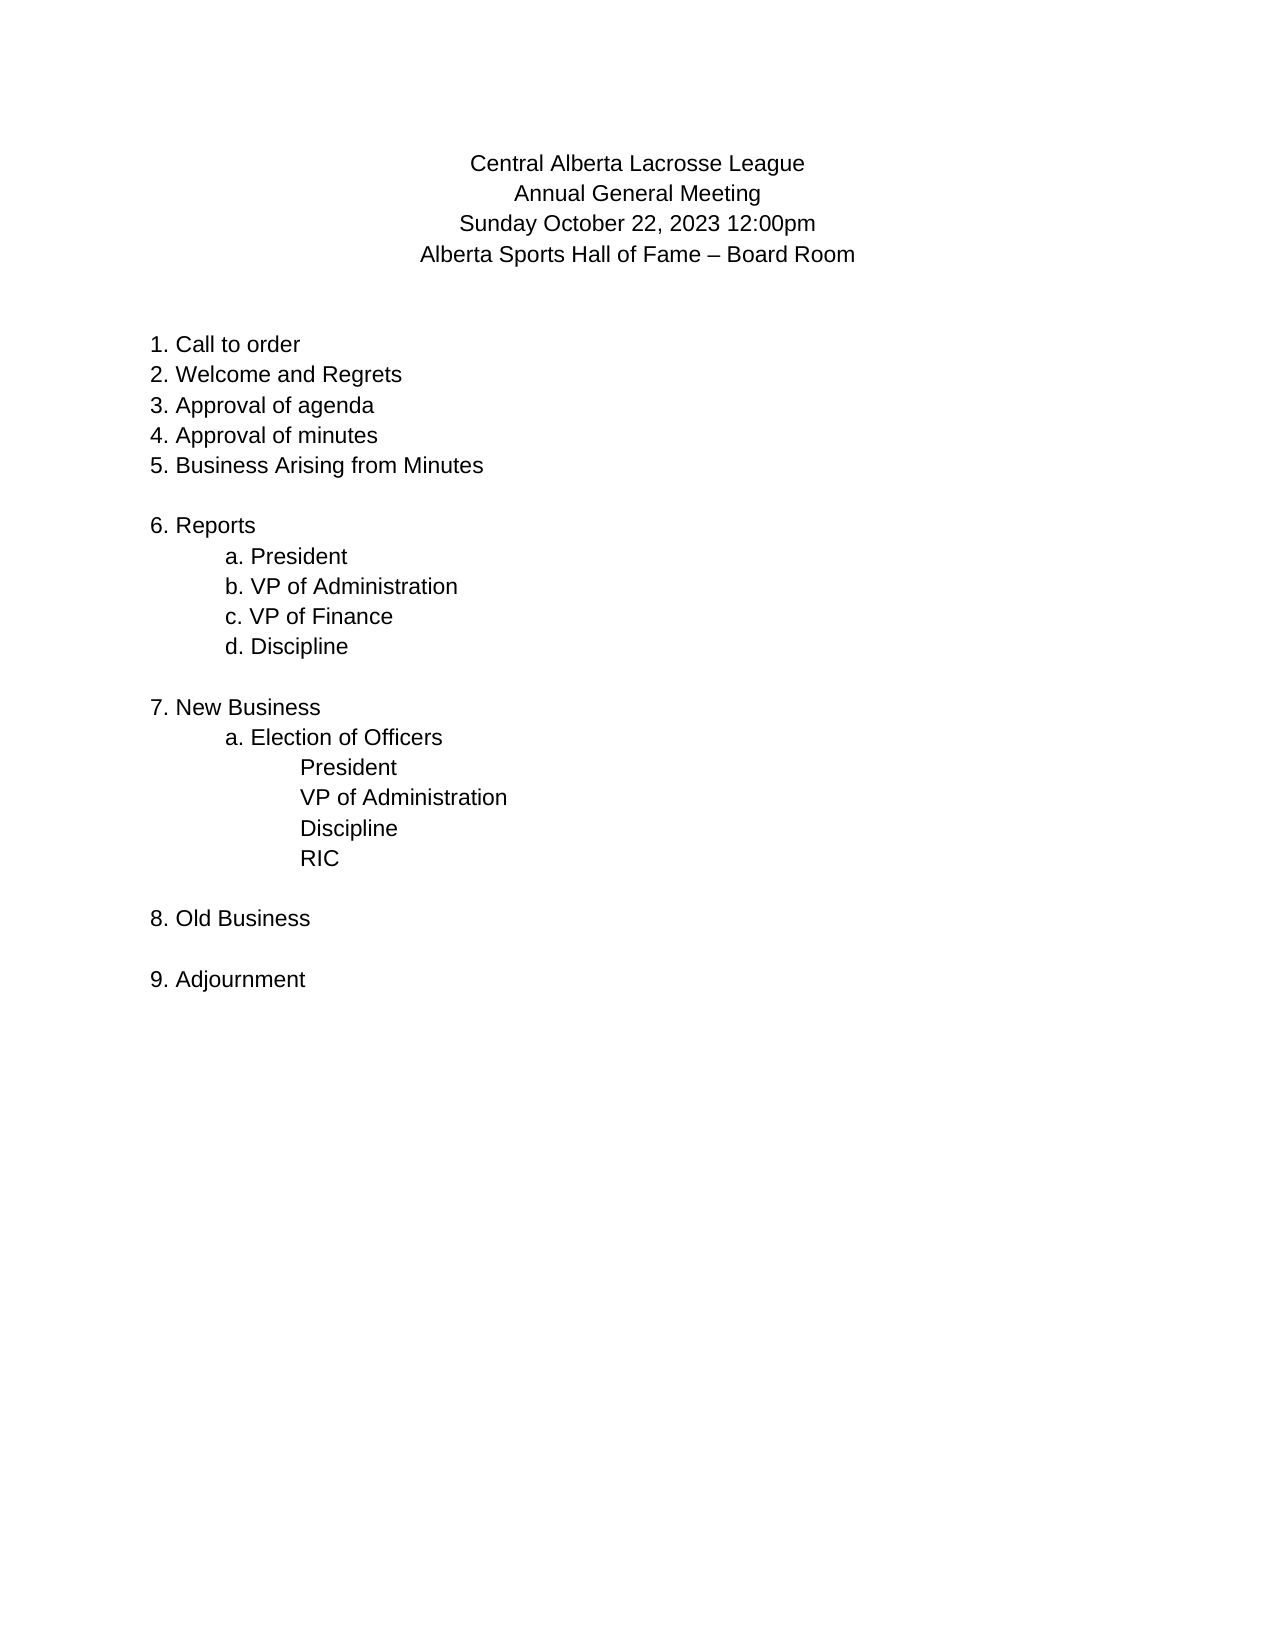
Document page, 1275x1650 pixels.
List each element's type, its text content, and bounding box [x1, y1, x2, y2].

text Discipline [225, 814, 1125, 841]
text 6. Reports [150, 512, 1125, 539]
text Alberta Sports Hall of Fame – Board Room [150, 241, 1125, 267]
text a. Election of Officers [150, 724, 1125, 750]
text d. Discipline [150, 633, 1125, 660]
text 1. Call to order [150, 331, 1125, 358]
text c. VP of Finance [150, 603, 1125, 629]
text Annual General Meeting [150, 180, 1125, 207]
text Central Alberta Lacrosse League [150, 150, 1125, 176]
text a. President [150, 543, 1125, 569]
text VP of Administration [225, 784, 1125, 811]
text 4. Approval of minutes [150, 422, 1125, 448]
text b. VP of Administration [150, 573, 1125, 599]
text RIC [225, 845, 1125, 871]
text 2. Welcome and Regrets [150, 361, 1125, 388]
text 5. Business Arising from Minutes [150, 452, 1125, 478]
text 9. Adjournment [150, 966, 1125, 992]
text 3. Approval of agenda [150, 392, 1125, 418]
text 7. New Business [150, 694, 1125, 720]
text 8. Old Business [150, 905, 1125, 932]
text President [225, 754, 1125, 781]
text Sunday October 22, 2023 12:00pm [150, 210, 1125, 237]
